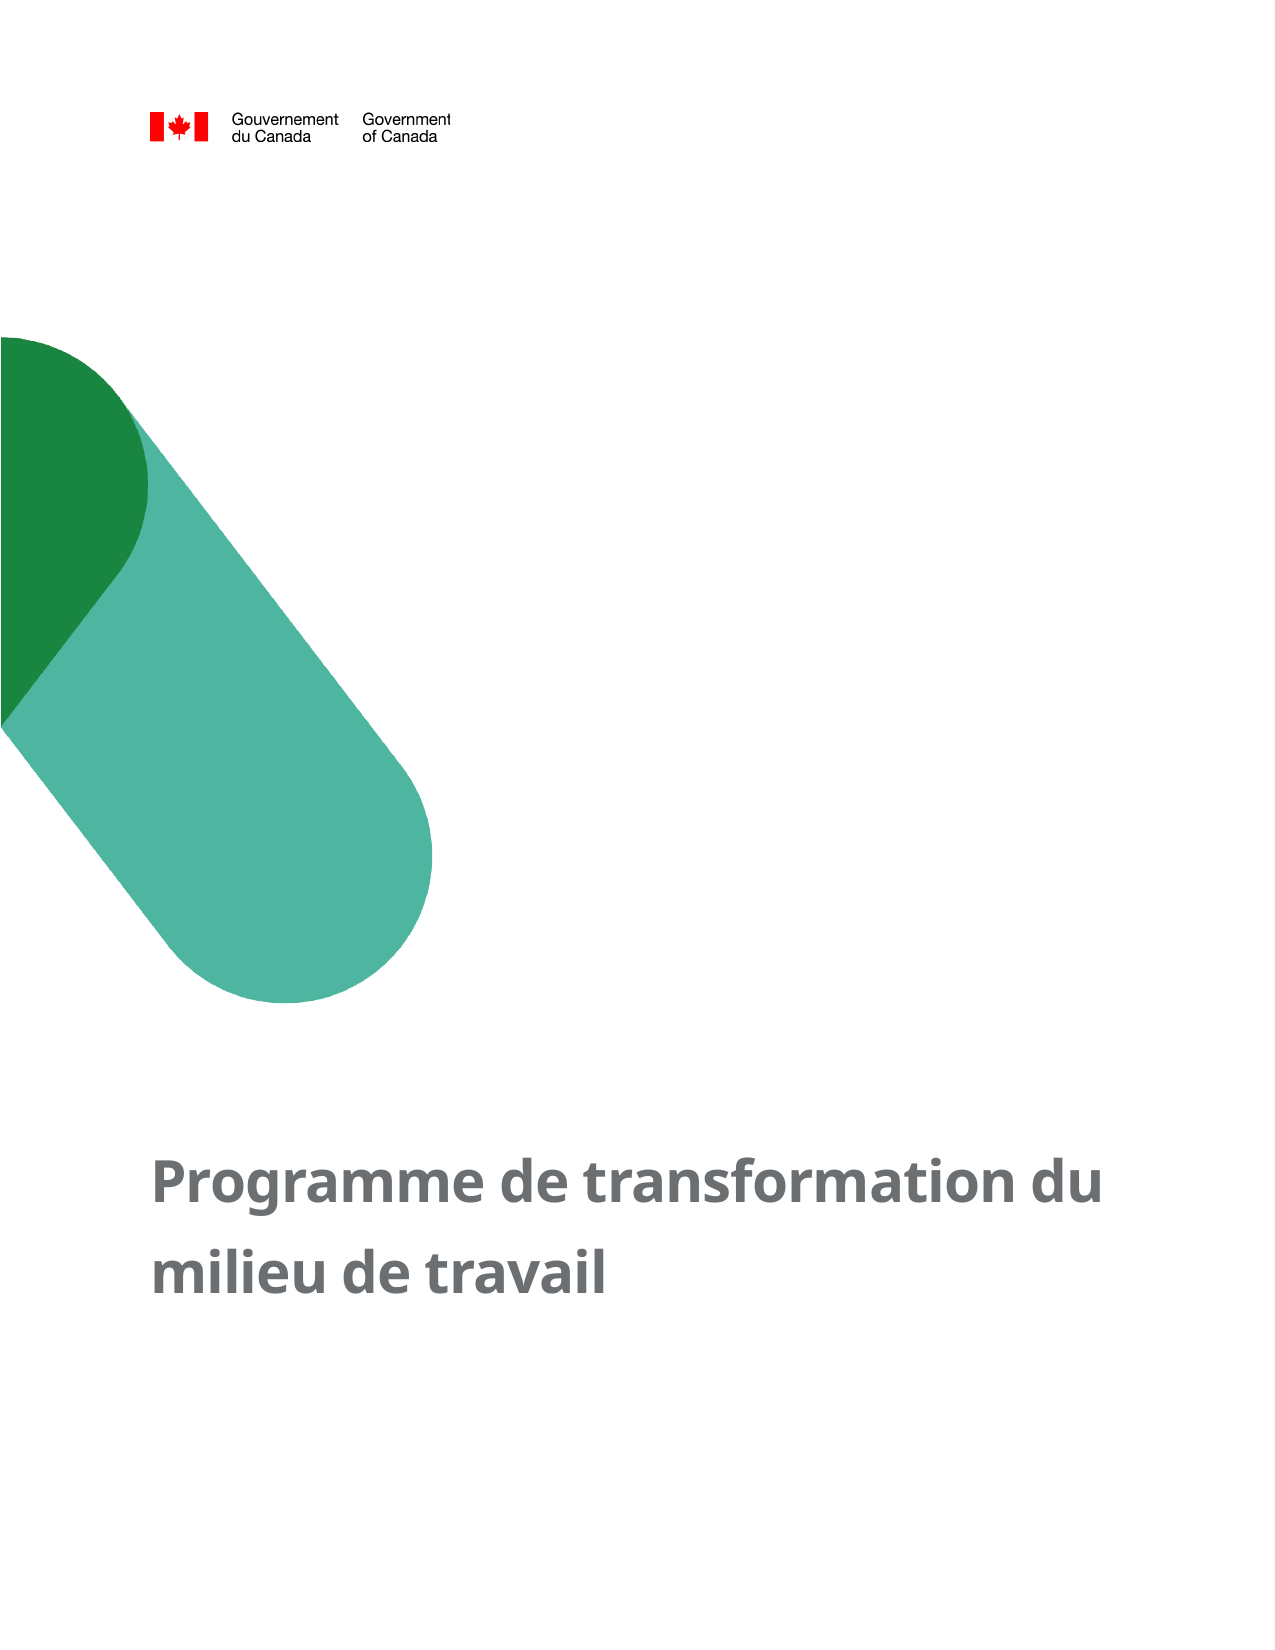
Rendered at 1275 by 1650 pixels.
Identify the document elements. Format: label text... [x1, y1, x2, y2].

picture [150, 112, 451, 142]
picture [0, 329, 437, 1008]
text Programme de transformation du milieu de travail [150, 1140, 1125, 1311]
